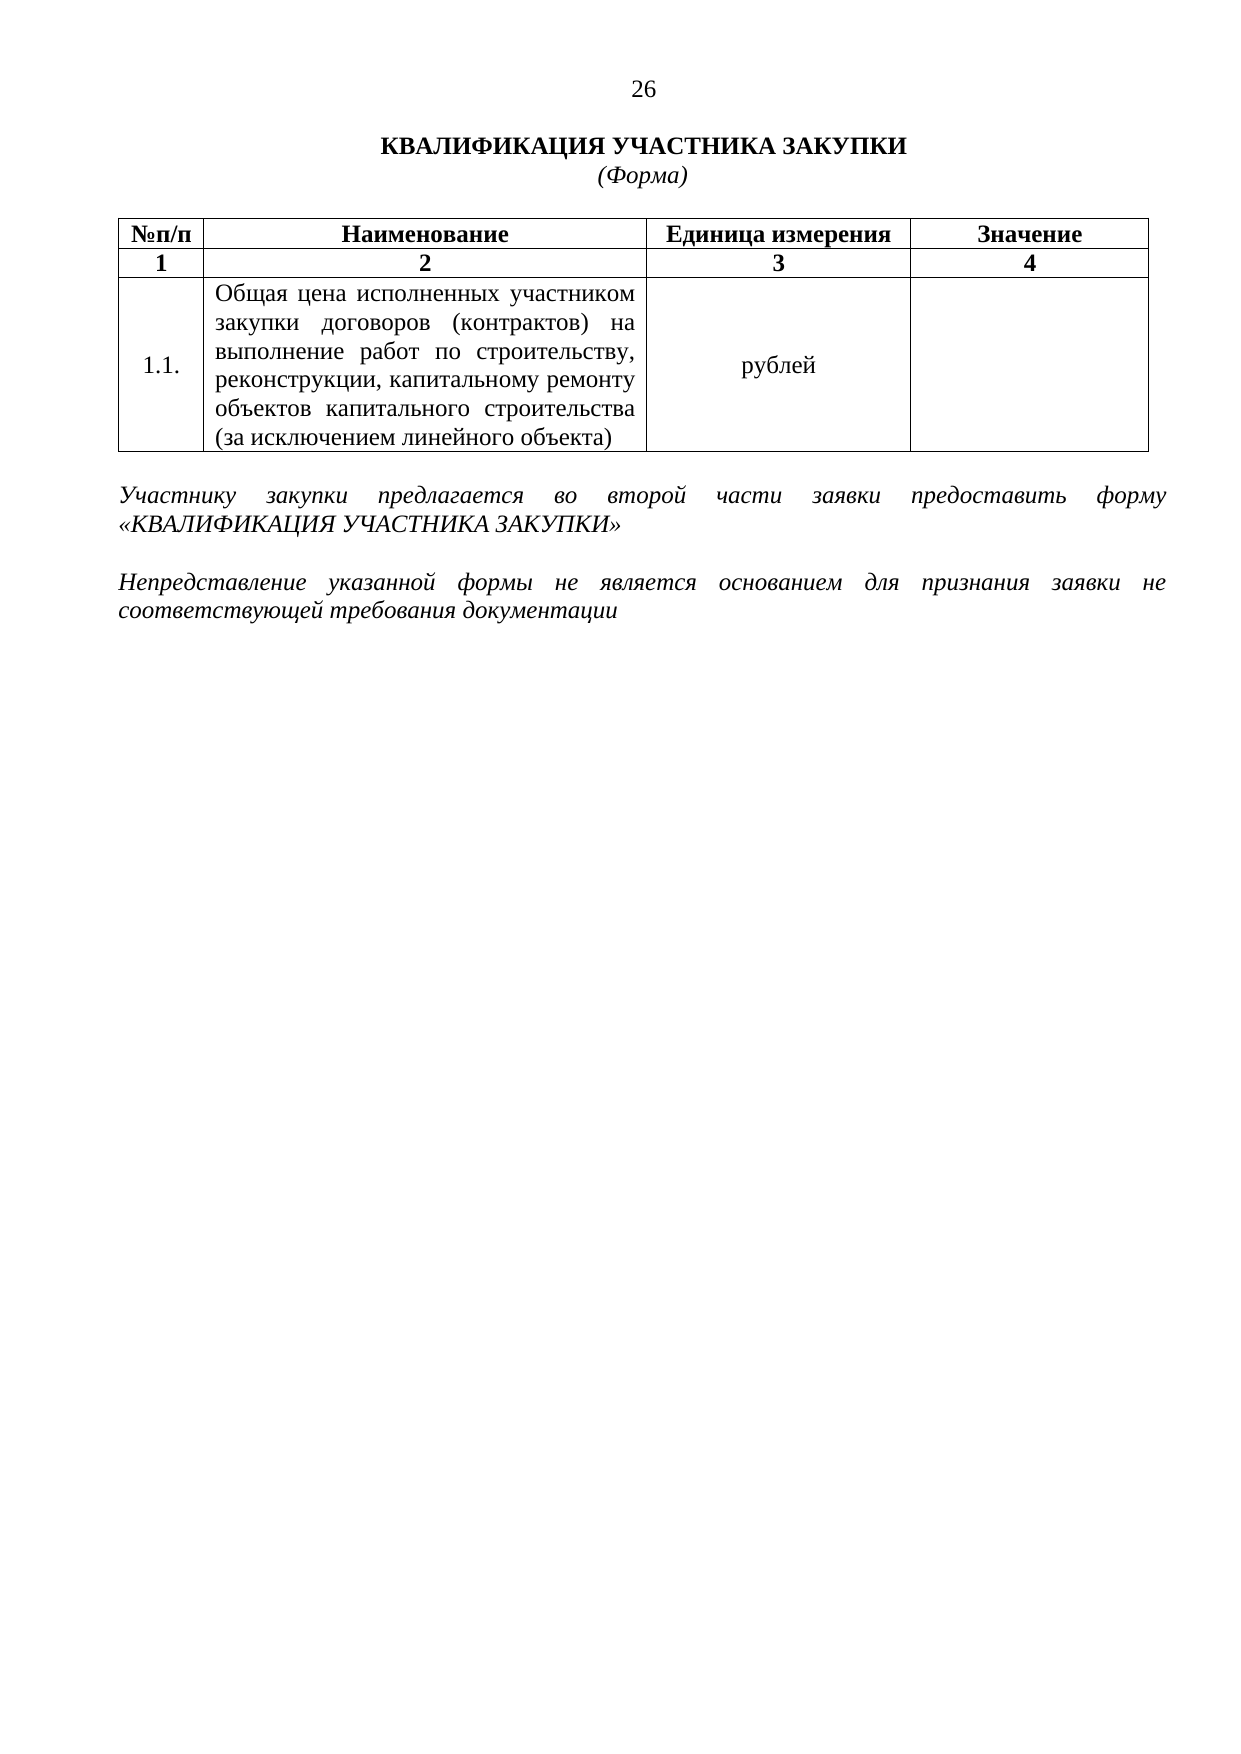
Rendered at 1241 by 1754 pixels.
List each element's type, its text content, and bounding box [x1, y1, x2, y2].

table_header Единица измерения [647, 219, 910, 247]
text Непредставление указанной формы не является основанием для признания заявки не соответствующей требования документации [118, 567, 1169, 624]
table_header Наименование [204, 219, 646, 247]
table_header Значение [911, 219, 1148, 247]
table_cell Общая цена исполненных участником закупки договоров (контрактов) на выполнение работ по строительству, реконструкции, капитальному ремонту объектов капитального строительства (за исключением линейного объекта) [204, 278, 646, 451]
table_cell [911, 278, 1148, 451]
table_header №п/п [119, 219, 203, 247]
table_cell 1.1. [119, 278, 203, 451]
table_cell 3 [647, 249, 910, 277]
table_cell 2 [204, 249, 646, 277]
text (Форма) [118, 160, 1169, 189]
table_cell 1 [119, 249, 203, 277]
text Участнику закупки предлагается во второй части заявки предоставить форму «КВАЛИФИКАЦИЯ УЧАСТНИКА ЗАКУПКИ» [118, 481, 1169, 538]
table_cell рублей [647, 278, 910, 451]
table_cell 4 [911, 249, 1148, 277]
text КВАЛИФИКАЦИЯ УЧАСТНИКА ЗАКУПКИ [118, 131, 1169, 160]
